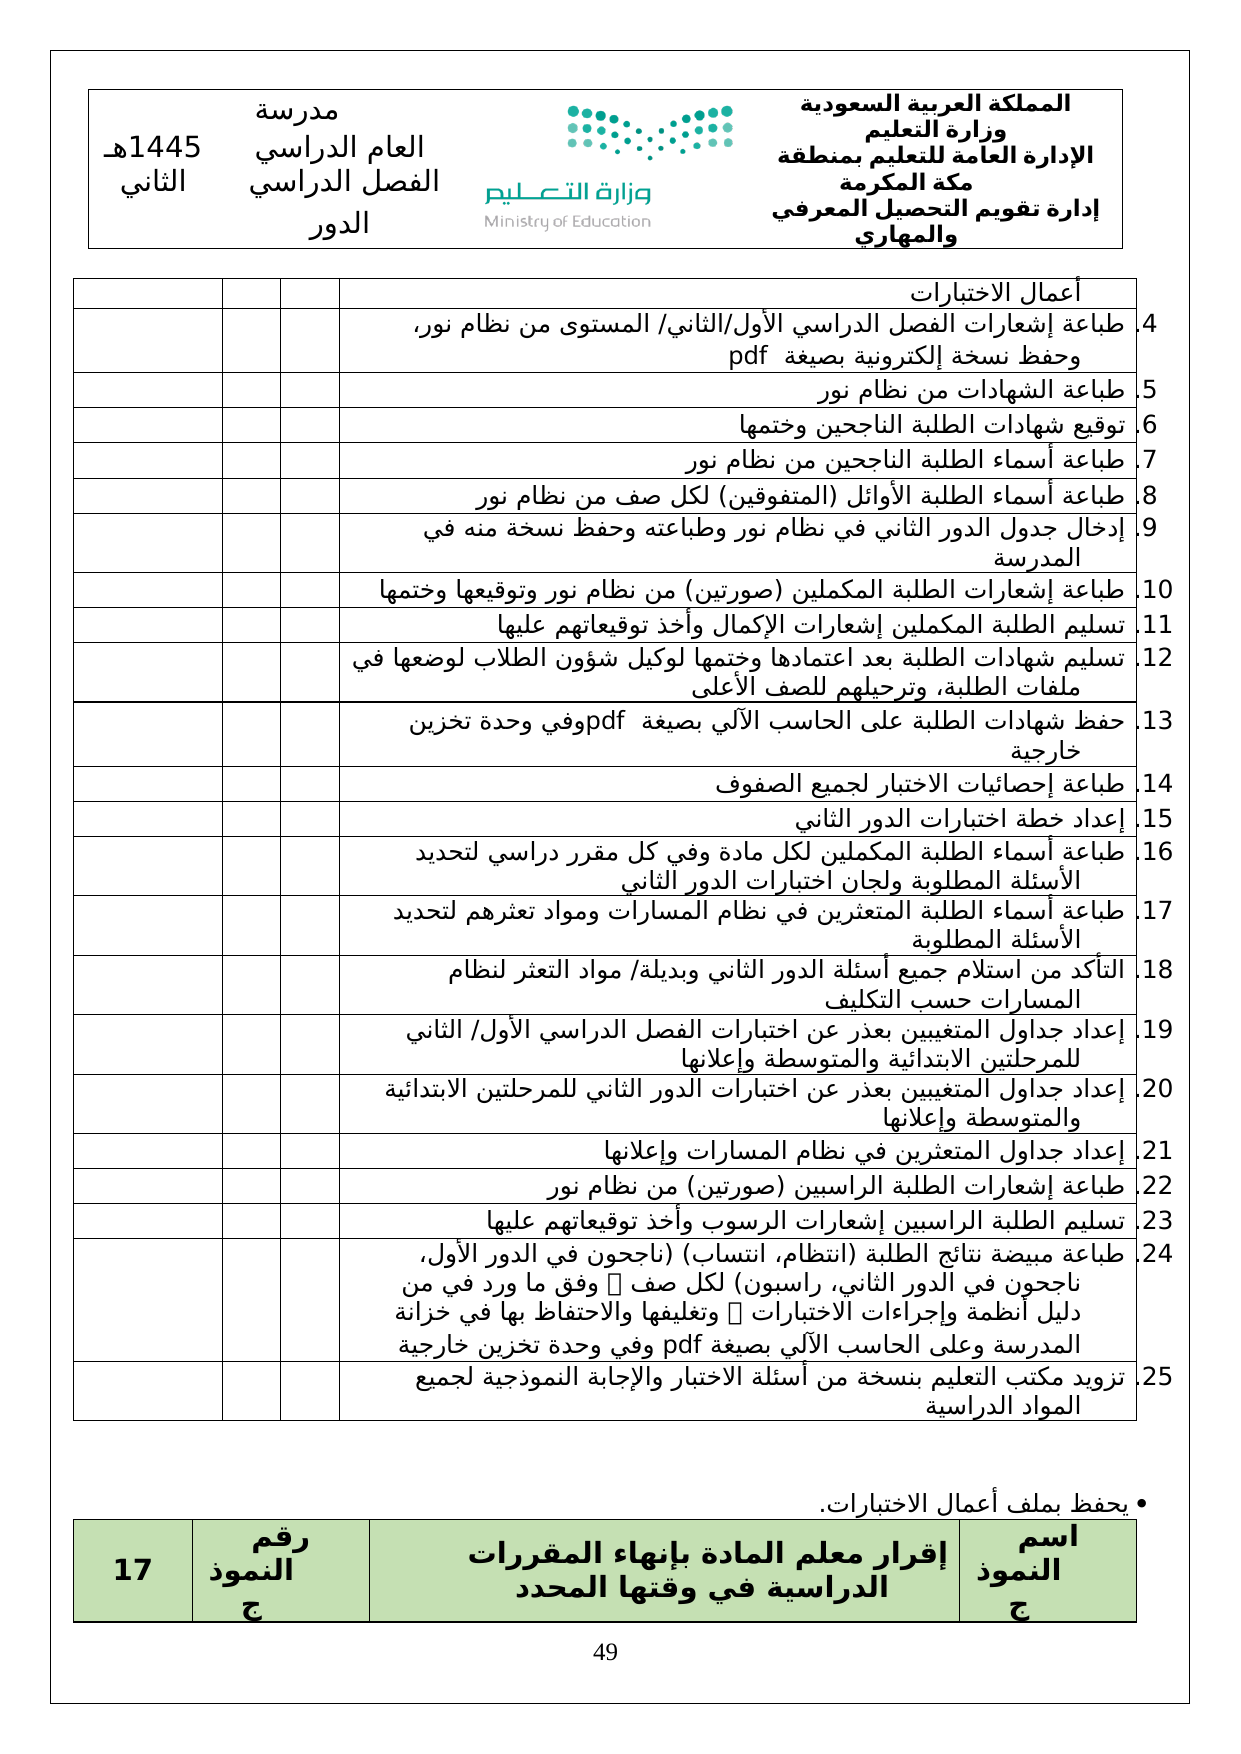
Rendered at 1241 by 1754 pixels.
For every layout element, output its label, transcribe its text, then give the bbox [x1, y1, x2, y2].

table_cell [74, 279, 222, 308]
table_cell [223, 1204, 280, 1238]
table_cell [223, 373, 280, 407]
table_cell [223, 443, 280, 477]
table_cell [223, 608, 280, 642]
table_cell [281, 373, 339, 407]
table_cell [281, 703, 339, 766]
table_cell [74, 1204, 222, 1238]
table_cell إدخال جدول الدور الثاني في نظام نور وطباعته وحفظ نسخة منه في المدرسة [340, 514, 1136, 572]
table_cell تسليم الطلبة الراسبين إشعارات الرسوب وأخذ توقيعاتهم عليها [340, 1204, 1136, 1238]
table_cell [74, 608, 222, 642]
table_cell إعداد جداول المتعثرين في نظام المسارات وإعلانها [340, 1134, 1136, 1168]
table_cell [223, 1075, 280, 1133]
table_cell [281, 1075, 339, 1133]
table_cell [281, 1134, 339, 1168]
table_cell [74, 643, 222, 701]
table_cell التأكد من استلام جميع أسئلة الدور الثاني وبديلة/ مواد التعثر لنظام المسارات حسب التكليف [340, 956, 1136, 1014]
picture [474, 98, 737, 239]
table_cell [281, 443, 339, 477]
table_cell [281, 573, 339, 607]
table_cell [281, 514, 339, 572]
table_cell طباعة أسماء الطلبة المتعثرين في نظام المسارات ومواد تعثرهم لتحديد الأسئلة المطلوبة [340, 896, 1136, 955]
table_cell [223, 408, 280, 442]
table_cell [74, 573, 222, 607]
table_cell تسليم شهادات الطلبة بعد اعتمادها وختمها لوكيل شؤون الطلاب لوضعها في ملفات الطلبة، وترحيلهم للصف الأعلى [340, 643, 1136, 701]
table_cell [74, 479, 222, 512]
table_cell [281, 956, 339, 1014]
table_cell [223, 479, 280, 512]
table_cell طباعة أسماء الطلبة المكملين لكل مادة وفي كل مقرر دراسي لتحديد الأسئلة المطلوبة ولجان اختبارات الدور الثاني [340, 837, 1136, 895]
table_cell [281, 479, 339, 512]
table_cell [223, 1169, 280, 1203]
table_cell [74, 373, 222, 407]
table_cell [281, 1204, 339, 1238]
table_cell طباعة أسماء الطلبة الناجحين من نظام نور [340, 443, 1136, 477]
table_cell [74, 1362, 222, 1420]
table_cell [74, 408, 222, 442]
table_cell [223, 279, 280, 308]
table_cell [281, 309, 339, 372]
table_cell توقيع شهادات الطلبة الناجحين وختمها [340, 408, 1136, 442]
table_cell [223, 767, 280, 801]
table_cell طباعة إشعارات الطلبة المكملين (صورتين) من نظام نور وتوقيعها وختمها [340, 573, 1136, 607]
table_cell [74, 1134, 222, 1168]
table_cell تسليم الطلبة المكملين إشعارات الإكمال وأخذ توقيعاتهم عليها [340, 608, 1136, 642]
table_cell [74, 1075, 222, 1133]
table_cell [74, 309, 222, 372]
table_cell [74, 514, 222, 572]
table_cell طباعة إشعارات الطلبة الراسبين (صورتين) من نظام نور [340, 1169, 1136, 1203]
table_cell طباعة إحصائيات الاختبار لجميع الصفوف [340, 767, 1136, 801]
table_cell [223, 573, 280, 607]
table_cell [223, 802, 280, 836]
table_cell [74, 767, 222, 801]
table_cell إعداد جداول المتغيبين بعذر عن اختبارات الدور الثاني للمرحلتين الابتدائية والمتوسطة وإعلانها [340, 1075, 1136, 1133]
table_cell [74, 1169, 222, 1203]
table_cell [223, 514, 280, 572]
list يحفظ بملف أعمال الاختبارات. [89, 1489, 1137, 1518]
table_cell [281, 767, 339, 801]
table_cell [281, 643, 339, 701]
table_cell [281, 608, 339, 642]
table_cell [74, 443, 222, 477]
table_cell [281, 802, 339, 836]
table_cell [223, 837, 280, 895]
table_cell [74, 1015, 222, 1073]
table_cell [74, 703, 222, 766]
table_cell حفظ شهادات الطلبة على الحاسب الآلي بصيغة pdfوفي وحدة تخزين خارجية [340, 703, 1136, 766]
table_cell [281, 279, 339, 308]
table_cell [223, 896, 280, 955]
table_cell [74, 956, 222, 1014]
table_cell [281, 1169, 339, 1203]
table_cell [223, 1362, 280, 1420]
table_cell [74, 896, 222, 955]
table_cell [281, 1239, 339, 1361]
table_cell [281, 1362, 339, 1420]
table_cell [223, 643, 280, 701]
table_cell [223, 703, 280, 766]
table_cell [281, 1015, 339, 1073]
table_header 17 [74, 1520, 192, 1621]
table_cell [223, 309, 280, 372]
table_cell طباعة مبيضة نتائج الطلبة (انتظام، انتساب) (ناجحون في الدور الأول، ناجحون في الدور الثاني، راسبون) لكل صف وفق ما ورد في من دليل أنظمة وإجراءات الاختبارات وتغليفها والاحتفاظ بها في خزانة المدرسة وعلى الحاسب الآلي بصيغة pdf وفي وحدة تخزين خارجية [340, 1239, 1136, 1361]
table_cell [74, 1239, 222, 1361]
table_cell [281, 408, 339, 442]
table_cell إعداد جداول المتغيبين بعذر عن اختبارات الفصل الدراسي الأول/ الثاني للمرحلتين الابتدائية والمتوسطة وإعلانها [340, 1015, 1136, 1073]
table_header إقرار معلم المادة بإنهاء المقررات الدراسية في وقتها المحدد [370, 1520, 959, 1621]
table_cell طباعة أسماء الطلبة الأوائل (المتفوقين) لكل صف من نظام نور [340, 479, 1136, 512]
table_cell إعداد خطة اختبارات الدور الثاني [340, 802, 1136, 836]
table_cell [223, 1015, 280, 1073]
table_cell [223, 1134, 280, 1168]
table_cell [281, 837, 339, 895]
table_cell [74, 837, 222, 895]
table_cell [281, 896, 339, 955]
table_header رقم النموذج [193, 1520, 369, 1621]
table_cell [74, 802, 222, 836]
table_header اسم النموذج [960, 1520, 1136, 1621]
table_cell [223, 956, 280, 1014]
table_cell طباعة الشهادات من نظام نور [340, 373, 1136, 407]
table_cell [223, 1239, 280, 1361]
table_cell طباعة إشعارات الفصل الدراسي الأول/الثاني/ المستوى من نظام نور، وحفظ نسخة إلكترونية بصيغة pdf [340, 309, 1136, 372]
table_cell تزويد مكتب التعليم بنسخة من أسئلة الاختبار والإجابة النموذجية لجميع المواد الدراسية [340, 1362, 1136, 1420]
table_cell إغلاق الدرجات واعتمادها في نظام نور حسب تعميم الخطة الزمنية لمتابعة أعمال الاختبارات [340, 279, 1136, 308]
